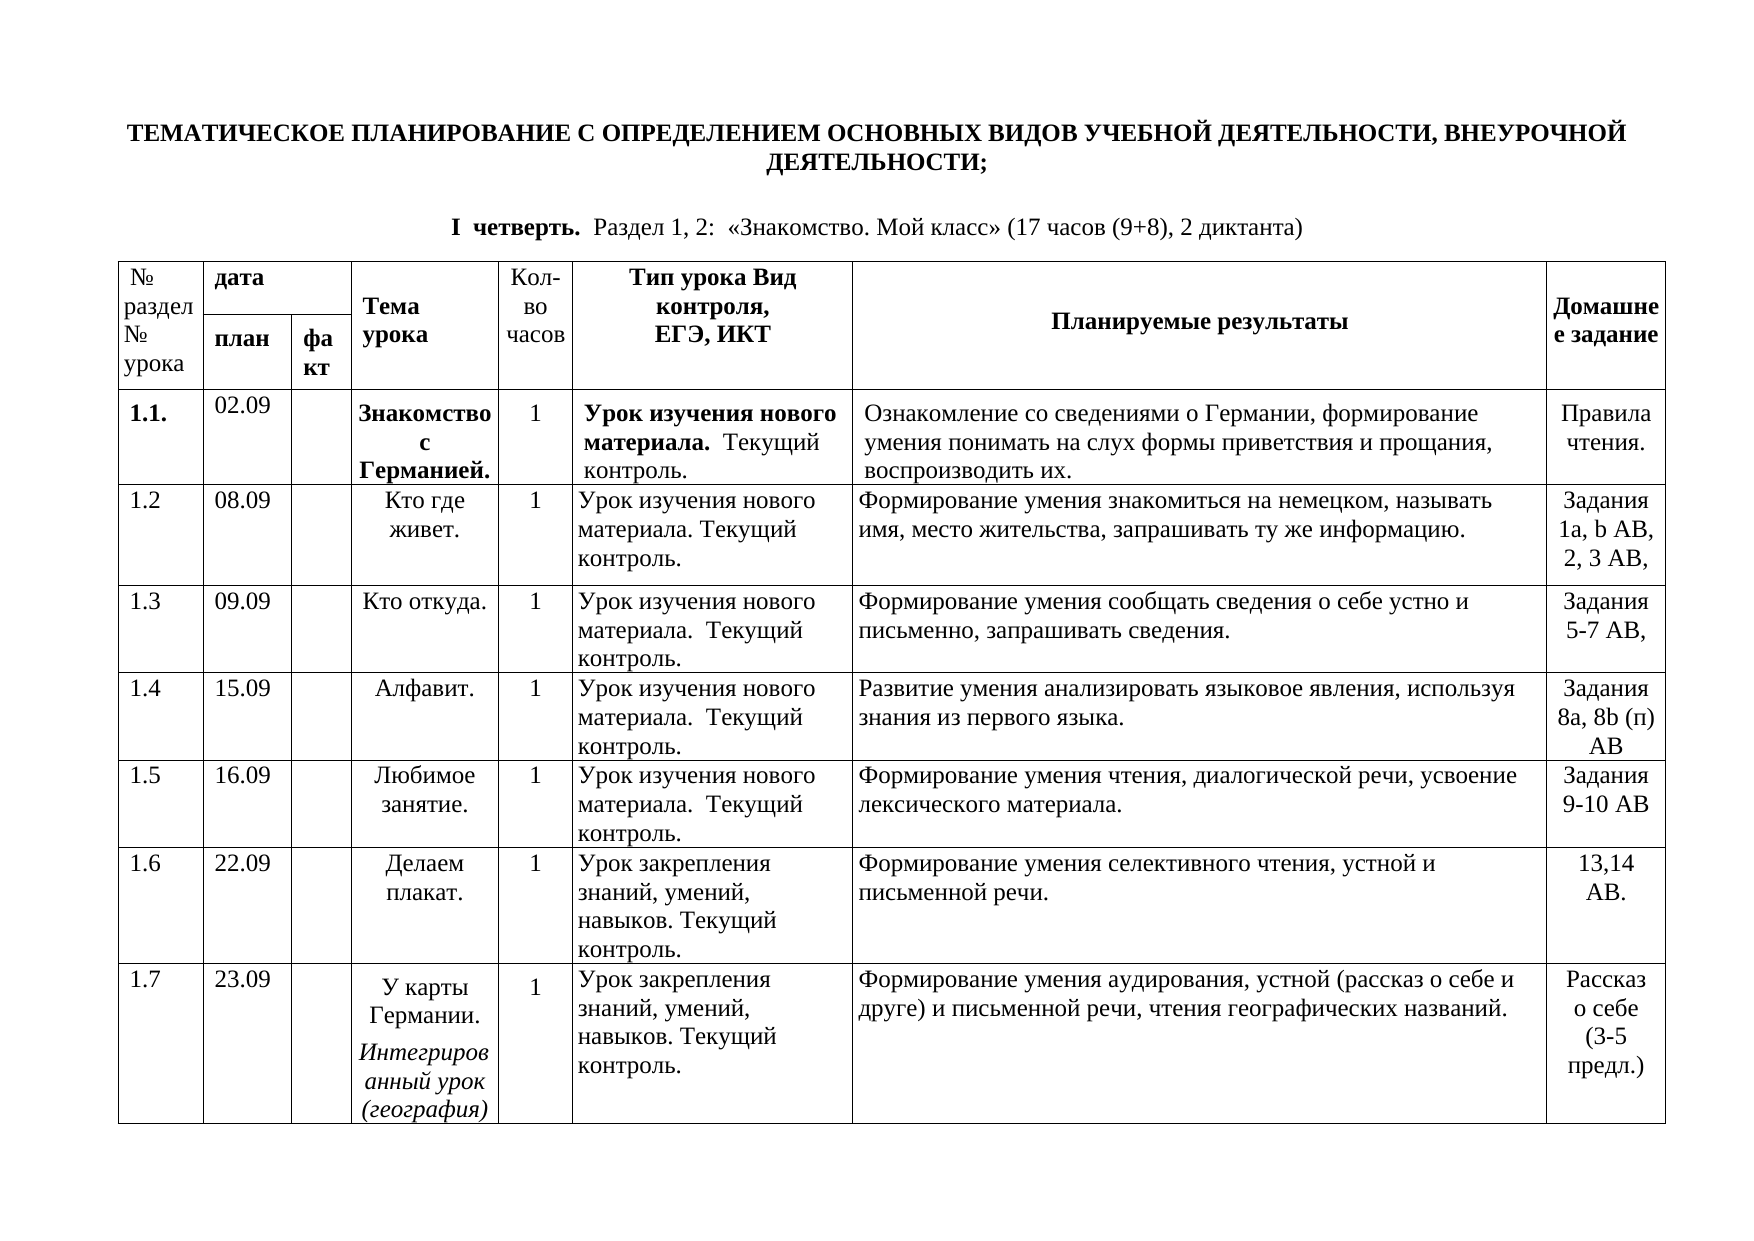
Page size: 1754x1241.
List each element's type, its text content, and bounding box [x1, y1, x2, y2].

table_cell [292, 390, 351, 484]
table_cell Урок изучения нового материала. Текущий контроль. [573, 485, 852, 585]
table_cell Формирование умения селективного чтения, устной и письменной речи. [853, 848, 1546, 963]
table_cell Задания 9-10 AВ [1547, 761, 1665, 847]
table_cell [292, 586, 351, 672]
table_cell 15.09 [204, 673, 291, 759]
text I четверть. Раздел 1, 2: «Знакомство. Мой класс» (17 часов (9+8), 2 диктанта) [118, 212, 1636, 241]
table_cell 22.09 [204, 848, 291, 963]
table_cell факт [292, 315, 351, 389]
table_cell Урок изучения нового материала. Текущий контроль. [573, 761, 852, 847]
table_cell 1.6 [119, 848, 203, 963]
table_cell Алфавит. [352, 673, 498, 759]
table_cell 1.2 [119, 485, 203, 585]
table_cell 1.5 [119, 761, 203, 847]
table_cell Урок изучения нового материала. Текущий контроль. [573, 586, 852, 672]
table_cell Делаем плакат. [352, 848, 498, 963]
table_cell Формирование умения сообщать сведения о себе устно и письменно, запрашивать сведения. [853, 586, 1546, 672]
table_cell Кто где живет. [352, 485, 498, 585]
table_cell Знакомство с Германией. [352, 390, 498, 484]
table_cell 1 [499, 848, 572, 963]
table_cell Формирование умения знакомиться на немецком, называть имя, место жительства, запрашивать ту же информацию. [853, 485, 1546, 585]
table_cell 1 [499, 761, 572, 847]
table_header Планируемые результаты [853, 262, 1546, 389]
table_cell Правила чтения. [1547, 390, 1665, 484]
table_cell [292, 761, 351, 847]
table_cell [292, 485, 351, 585]
table_cell 02.09 [204, 390, 291, 484]
table_cell Задания 8а, 8b (п) AB [1547, 673, 1665, 759]
table_cell 1.4 [119, 673, 203, 759]
table_cell Ознакомление со сведениями о Германии, формирование умения понимать на слух формы приветствия и прощания, воспроизводить их. [853, 390, 1546, 484]
table_cell 09.09 [204, 586, 291, 672]
table_cell 1 [499, 673, 572, 759]
table_header Кол-во часов [499, 262, 572, 389]
table_cell Любимое занятие. [352, 761, 498, 847]
table_header № раздел № урока [119, 262, 203, 389]
table_cell 1 [499, 485, 572, 585]
table_cell Формирование умения аудирования, устной (рассказ о себе и друге) и письменной речи, чтения географических названий. [853, 964, 1546, 1123]
table_header Тип урока Вид контроля, ЕГЭ, ИКТ [573, 262, 852, 389]
table_cell У карты Германии. Интегрированный урок (география) [352, 964, 498, 1123]
table_header Домашнее задание [1547, 262, 1665, 389]
table_cell 08.09 [204, 485, 291, 585]
table_cell 1.1. [119, 390, 203, 484]
table_cell 1 [499, 586, 572, 672]
table_cell Задания 1а, b AB, 2, 3 AB, [1547, 485, 1665, 585]
table_cell Урок закрепления знаний, умений, навыков. Текущий контроль. [573, 848, 852, 963]
table_cell 1 [499, 390, 572, 484]
table_cell Кто откуда. [352, 586, 498, 672]
table_cell Урок закрепления знаний, умений, навыков. Текущий контроль. [573, 964, 852, 1123]
table_cell план [204, 315, 291, 389]
table_cell [292, 848, 351, 963]
table_cell Урок изучения нового материала. Текущий контроль. [573, 390, 852, 484]
table_cell 1.7 [119, 964, 203, 1123]
table_cell 16.09 [204, 761, 291, 847]
table_cell 13,14 АВ. [1547, 848, 1665, 963]
table_cell Рассказ о себе (3-5 предл.) [1547, 964, 1665, 1123]
table_cell 1.3 [119, 586, 203, 672]
table_header дата [204, 262, 351, 314]
table_cell Задания 5-7 AB, [1547, 586, 1665, 672]
table_cell 1 [499, 964, 572, 1123]
table_cell [292, 673, 351, 759]
table_cell Развитие умения анализировать языковое явления, используя знания из первого языка. [853, 673, 1546, 759]
table_cell Урок изучения нового материала. Текущий контроль. [573, 673, 852, 759]
table_cell [292, 964, 351, 1123]
table_cell 23.09 [204, 964, 291, 1123]
table_cell Формирование умения чтения, диалогической речи, усвоение лексического материала. [853, 761, 1546, 847]
text ТЕМАТИЧЕСКОЕ ПЛАНИРОВАНИЕ С ОПРЕДЕЛЕНИЕМ ОСНОВНЫХ ВИДОВ УЧЕБНОЙ ДЕЯТЕЛЬНОСТИ, ВНЕУРОЧНОЙ ДЕЯТЕЛЬНОСТИ; [118, 118, 1636, 176]
table_header Тема урока [352, 262, 498, 389]
